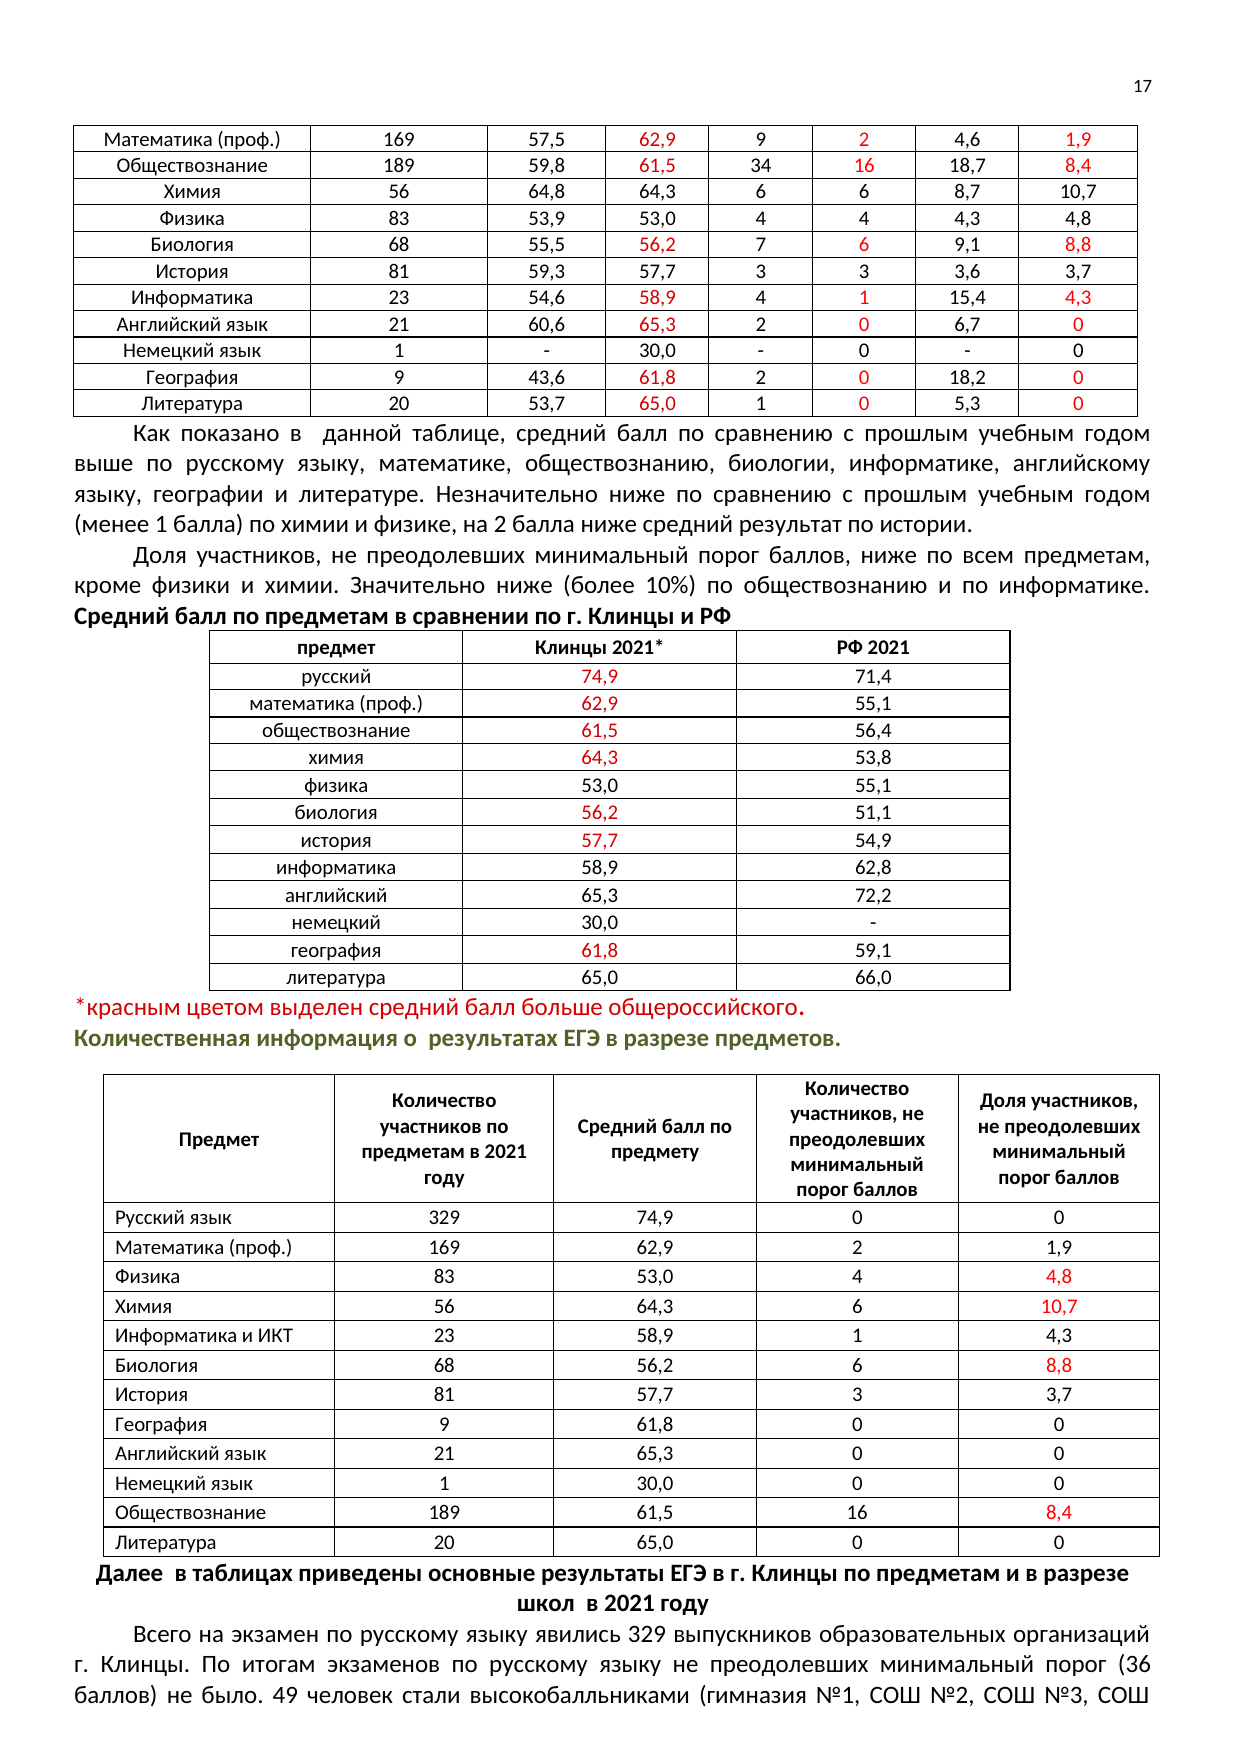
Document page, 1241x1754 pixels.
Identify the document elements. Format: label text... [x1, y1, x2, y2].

table_cell 51,1 [737, 799, 1009, 825]
table_cell Информатика и ИКТ [104, 1321, 334, 1349]
table_cell история [210, 826, 462, 853]
table_cell 7 [709, 232, 812, 257]
table_cell 4,6 [916, 126, 1018, 151]
table_cell 169 [311, 126, 487, 151]
table_cell 4 [709, 285, 812, 310]
text Количественная информация о результатах ЕГЭ в разрезе предметов. [74, 1022, 1152, 1052]
table_cell 6 [757, 1292, 958, 1320]
table_cell 0 [757, 1528, 958, 1556]
table_cell 59,1 [737, 936, 1009, 963]
table_cell 3,6 [916, 258, 1018, 283]
table_cell 30,0 [606, 338, 708, 363]
table_cell 8,7 [916, 179, 1018, 204]
table_cell 65,3 [554, 1439, 756, 1467]
table_cell Обществознание [104, 1498, 334, 1526]
table_cell 4,8 [1019, 205, 1137, 231]
table_cell 57,7 [554, 1380, 756, 1408]
table_cell 62,9 [606, 126, 708, 151]
table_cell 54,9 [737, 826, 1009, 853]
table_cell - [737, 909, 1009, 935]
table_cell 56 [311, 179, 487, 204]
table_cell 30,0 [554, 1469, 756, 1497]
table_cell 58,9 [554, 1321, 756, 1349]
table_cell 56,4 [737, 718, 1009, 743]
table_cell 16 [813, 152, 915, 178]
table_cell Математика (проф.) [104, 1233, 334, 1261]
table_cell 1 [709, 390, 812, 416]
table_cell 74,9 [554, 1203, 756, 1232]
table_cell 8,8 [1019, 232, 1137, 257]
table_cell 2 [757, 1233, 958, 1261]
text *красным цветом выделен средний балл больше общероссийского. [74, 991, 1152, 1022]
table_cell Литература [74, 390, 310, 416]
table_cell 4 [709, 205, 812, 231]
table_cell немецкий [210, 909, 462, 935]
table_cell 9 [709, 126, 812, 151]
table_cell 0 [1019, 390, 1137, 416]
table_cell 189 [335, 1498, 553, 1526]
table_cell 4 [757, 1262, 958, 1291]
table_cell - [488, 338, 605, 363]
table_cell Немецкий язык [74, 338, 310, 363]
table_cell 16 [757, 1498, 958, 1526]
table_cell 30,0 [463, 909, 736, 935]
table_cell физика [210, 771, 462, 798]
table_cell 2 [813, 126, 915, 151]
table_cell 61,5 [463, 718, 736, 743]
table_cell 34 [709, 152, 812, 178]
table_cell литература [210, 964, 462, 990]
table_header РФ 2021 [737, 631, 1009, 662]
table_cell 61,8 [606, 364, 708, 389]
table_cell 4,8 [959, 1262, 1159, 1291]
table_cell 0 [959, 1469, 1159, 1497]
table_cell 20 [311, 390, 487, 416]
table_cell 23 [335, 1321, 553, 1349]
table_cell 4,3 [916, 205, 1018, 231]
table_cell Немецкий язык [104, 1469, 334, 1497]
table_cell 55,1 [737, 771, 1009, 798]
table_cell 72,2 [737, 881, 1009, 908]
table_cell 4,3 [959, 1321, 1159, 1349]
table_cell 68 [335, 1351, 553, 1379]
table_cell биология [210, 799, 462, 825]
table_cell 60,6 [488, 311, 605, 336]
table_cell Биология [104, 1351, 334, 1379]
table_cell 0 [757, 1410, 958, 1438]
table_cell 65,3 [463, 881, 736, 908]
table_cell Химия [74, 179, 310, 204]
table_cell 15,4 [916, 285, 1018, 310]
table_cell 0 [757, 1469, 958, 1497]
table_cell 61,8 [463, 936, 736, 963]
table_cell 65,3 [606, 311, 708, 336]
table_header Доля участников, не преодолевших минимальный порог баллов [959, 1075, 1159, 1202]
table_cell 8,8 [959, 1351, 1159, 1379]
table_cell 54,6 [488, 285, 605, 310]
table_cell 4,3 [1019, 285, 1137, 310]
table_cell Физика [74, 205, 310, 231]
table_cell 4 [813, 205, 915, 231]
table_cell 0 [1019, 338, 1137, 363]
table_cell 0 [1019, 311, 1137, 336]
table_cell 58,9 [606, 285, 708, 310]
table_cell 0 [813, 390, 915, 416]
table_cell 10,7 [959, 1292, 1159, 1320]
table_cell - [916, 338, 1018, 363]
table_cell 57,7 [463, 826, 736, 853]
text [74, 1618, 1152, 1709]
table_cell 64,3 [606, 179, 708, 204]
table_cell 3 [757, 1380, 958, 1408]
table_cell химия [210, 744, 462, 770]
table_cell Обществознание [74, 152, 310, 178]
text Доля участников, не преодолевших минимальный порог баллов, ниже по всем предметам, кроме физики и химии. Значительно ниже (более 10%) по обществознанию и по информатике. Средний балл по предметам в сравнении по г. Клинцы и РФ [74, 539, 1152, 630]
table_cell 3 [813, 258, 915, 283]
table_cell 58,9 [463, 854, 736, 880]
table_cell 64,3 [463, 744, 736, 770]
table_cell История [74, 258, 310, 283]
table_cell 169 [335, 1233, 553, 1261]
table_cell Русский язык [104, 1203, 334, 1232]
table_cell 2 [709, 311, 812, 336]
table_cell 21 [335, 1439, 553, 1467]
table_cell 56,2 [554, 1351, 756, 1379]
table_cell 65,0 [606, 390, 708, 416]
table_cell 2 [709, 364, 812, 389]
table_cell 18,2 [916, 364, 1018, 389]
table_cell 57,5 [488, 126, 605, 151]
table_cell 0 [1019, 364, 1137, 389]
table_cell 65,0 [463, 964, 736, 990]
table_cell 62,9 [554, 1233, 756, 1261]
table_cell Химия [104, 1292, 334, 1320]
table_cell информатика [210, 854, 462, 880]
table_cell 55,1 [737, 690, 1009, 716]
table_cell 83 [311, 205, 487, 231]
table_cell 1 [335, 1469, 553, 1497]
table_cell 0 [959, 1439, 1159, 1467]
table_cell Физика [104, 1262, 334, 1291]
table_cell 0 [959, 1203, 1159, 1232]
table_cell 10,7 [1019, 179, 1137, 204]
table_cell Английский язык [74, 311, 310, 336]
table_cell 53,8 [737, 744, 1009, 770]
table_cell 0 [757, 1203, 958, 1232]
table_cell 53,0 [606, 205, 708, 231]
table_cell 56,2 [463, 799, 736, 825]
table_cell 66,0 [737, 964, 1009, 990]
table_cell 59,8 [488, 152, 605, 178]
table_cell 53,0 [554, 1262, 756, 1291]
table_cell 62,9 [463, 690, 736, 716]
table_cell География [104, 1410, 334, 1438]
table_cell 0 [813, 311, 915, 336]
table_cell 3 [709, 258, 812, 283]
table_cell 57,7 [606, 258, 708, 283]
table_header Клинцы 2021* [463, 631, 736, 662]
table_cell 1 [311, 338, 487, 363]
table_cell Биология [74, 232, 310, 257]
table_cell 62,8 [737, 854, 1009, 880]
table_header предмет [210, 631, 462, 662]
table_cell 8,4 [1019, 152, 1137, 178]
table_cell 61,5 [606, 152, 708, 178]
table_cell 0 [959, 1410, 1159, 1438]
table_cell 59,3 [488, 258, 605, 283]
table_cell 9 [311, 364, 487, 389]
table_cell 23 [311, 285, 487, 310]
table_cell 0 [757, 1439, 958, 1467]
table_cell 1,9 [1019, 126, 1137, 151]
table_cell 56 [335, 1292, 553, 1320]
table_cell 61,5 [554, 1498, 756, 1526]
table_cell - [709, 338, 812, 363]
table_cell 20 [335, 1528, 553, 1556]
table_cell История [104, 1380, 334, 1408]
table_cell 6 [757, 1351, 958, 1379]
table_cell 53,0 [463, 771, 736, 798]
text Далее в таблицах приведены основные результаты ЕГЭ в г. Клинцы по предметам и в разрезе школ в 2021 году [74, 1557, 1152, 1618]
table_cell 0 [813, 338, 915, 363]
table_cell 8,4 [959, 1498, 1159, 1526]
table_cell 6 [709, 179, 812, 204]
table_cell Литература [104, 1528, 334, 1556]
table_cell 81 [311, 258, 487, 283]
table_cell 9,1 [916, 232, 1018, 257]
table_cell География [74, 364, 310, 389]
table_cell Английский язык [104, 1439, 334, 1467]
table_cell 56,2 [606, 232, 708, 257]
table_cell 329 [335, 1203, 553, 1232]
table_cell 64,3 [554, 1292, 756, 1320]
table_header Средний балл по предмету [554, 1075, 756, 1202]
table_cell 0 [959, 1528, 1159, 1556]
table_cell математика (проф.) [210, 690, 462, 716]
table_cell 21 [311, 311, 487, 336]
table_cell 0 [813, 364, 915, 389]
table_cell 5,3 [916, 390, 1018, 416]
table_header Предмет [104, 1075, 334, 1202]
table_cell 9 [335, 1410, 553, 1438]
table_header Количество участников, не преодолевших минимальный порог баллов [757, 1075, 958, 1202]
table_cell 65,0 [554, 1528, 756, 1556]
table_cell 55,5 [488, 232, 605, 257]
table_cell Математика (проф.) [74, 126, 310, 151]
table_cell 1 [813, 285, 915, 310]
table_cell 1,9 [959, 1233, 1159, 1261]
table_cell 81 [335, 1380, 553, 1408]
table_cell 6 [813, 232, 915, 257]
table_cell 53,9 [488, 205, 605, 231]
table_cell 64,8 [488, 179, 605, 204]
table_cell 43,6 [488, 364, 605, 389]
table_cell 18,7 [916, 152, 1018, 178]
table_cell 83 [335, 1262, 553, 1291]
table_cell 74,9 [463, 664, 736, 689]
table_cell 6 [813, 179, 915, 204]
table_cell география [210, 936, 462, 963]
table_cell английский [210, 881, 462, 908]
table_cell русский [210, 664, 462, 689]
table_cell 3,7 [1019, 258, 1137, 283]
table_cell 6,7 [916, 311, 1018, 336]
table_cell обществознание [210, 718, 462, 743]
table_cell 71,4 [737, 664, 1009, 689]
table_cell 68 [311, 232, 487, 257]
table_cell 189 [311, 152, 487, 178]
table_header Количество участников по предметам в 2021 году [335, 1075, 553, 1202]
table_cell 1 [757, 1321, 958, 1349]
table_cell 61,8 [554, 1410, 756, 1438]
table_cell 53,7 [488, 390, 605, 416]
text Как показано в данной таблице, средний балл по сравнению с прошлым учебным годом выше по русскому языку, математике, обществознанию, биологии, информатике, английскому языку, географии и литературе. Незначительно ниже по сравнению с прошлым учебным годом (менее 1 балла) по химии и физике, на 2 балла ниже средний результат по истории. [74, 417, 1152, 539]
table_cell 3,7 [959, 1380, 1159, 1408]
table_cell Информатика [74, 285, 310, 310]
